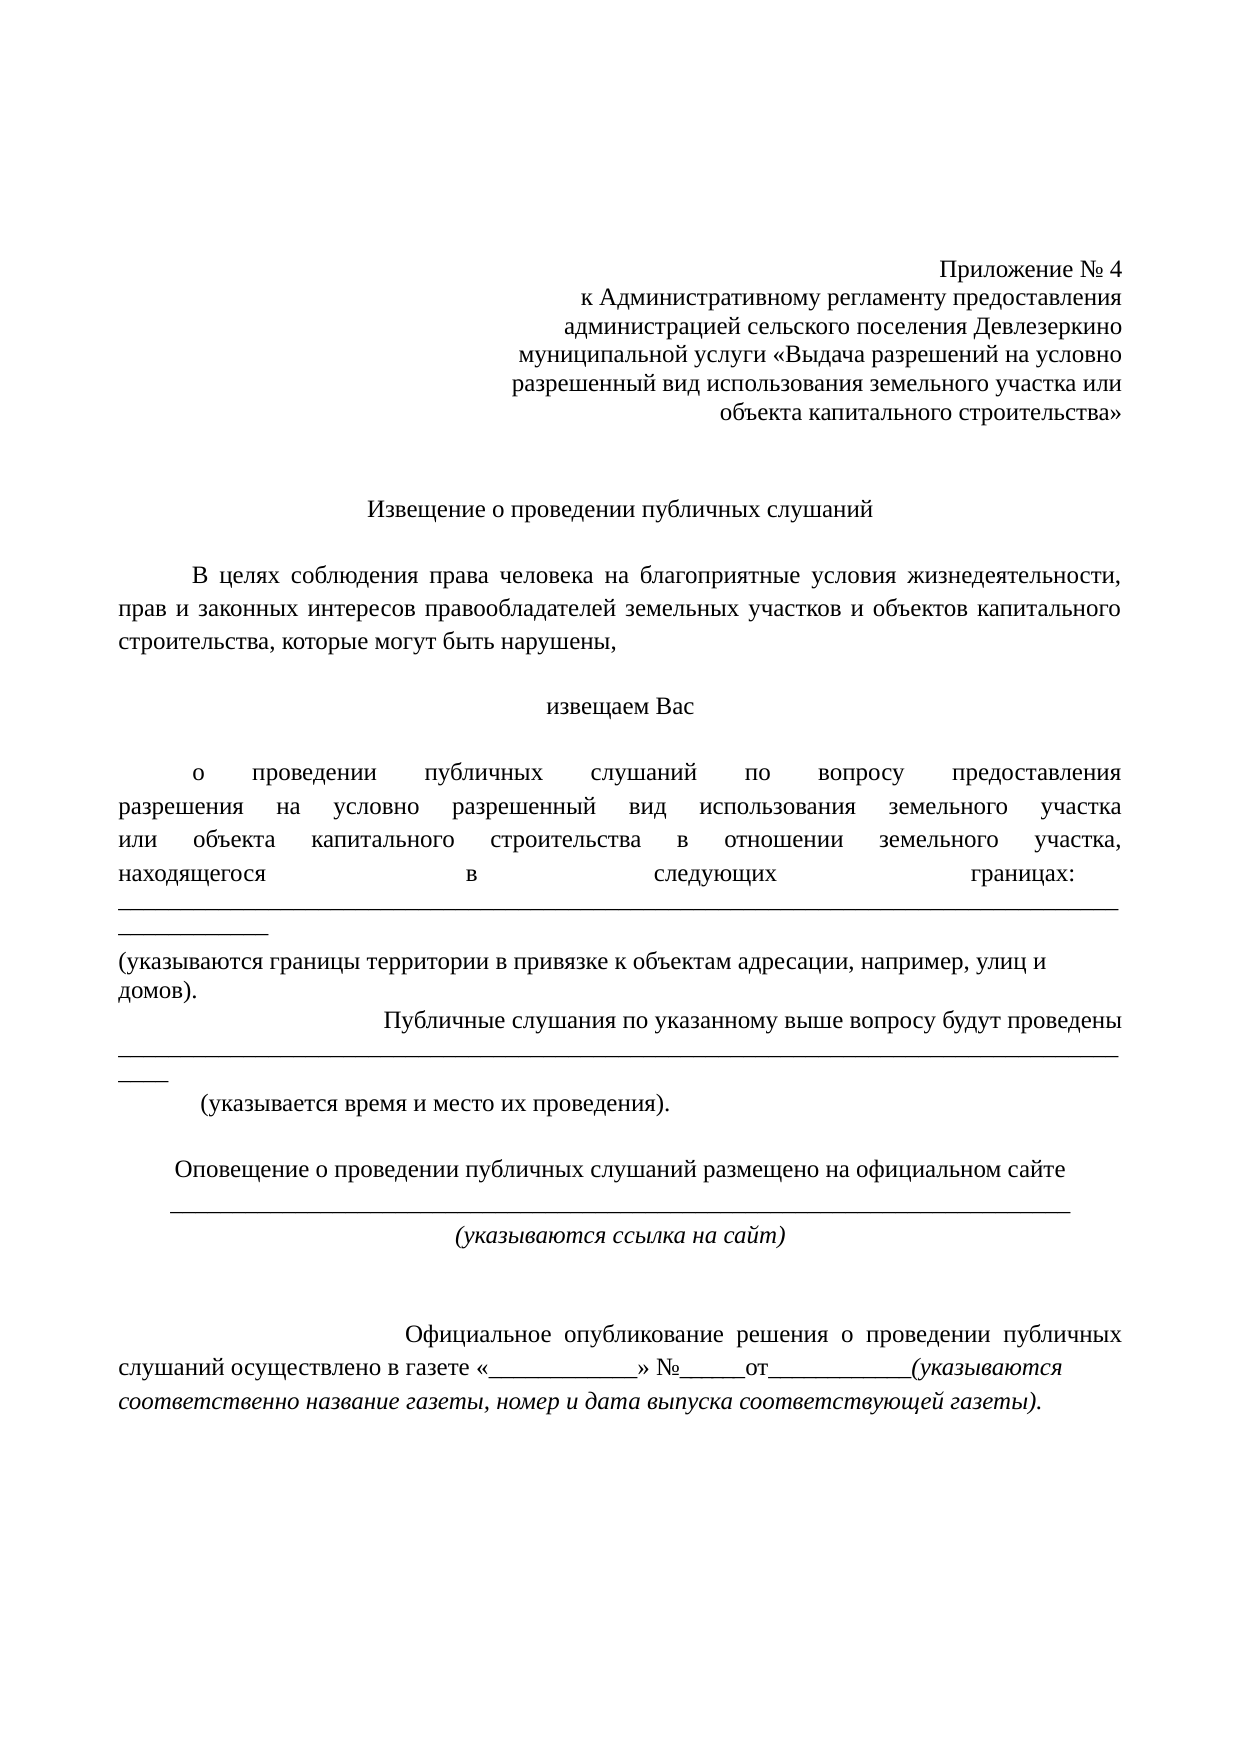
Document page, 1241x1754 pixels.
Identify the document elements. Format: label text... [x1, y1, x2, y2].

text (указываются границы территории в привязке к объектам адресации, например, улиц и домов). [118, 946, 1122, 1003]
text Приложение № 4 [118, 254, 1122, 283]
text В целях соблюдения права человека на благоприятные условия жизнедеятельности, прав и законных интересов правообладателей земельных участков и объектов капитального строительства, которые могут быть нарушены, [118, 557, 1122, 656]
text Извещение о проведении публичных слушаний [118, 494, 1122, 523]
text Официальное опубликование решения о проведении публичных [118, 1316, 1122, 1349]
text к Административному регламенту предоставления администрацией сельского поселения Девлезеркино муниципальной услуги «Выдача разрешений на условно разрешенный вид использования земельного участка или объекта капитального строительства» [486, 283, 1122, 426]
text ____________________________________________________________________________________ [118, 1034, 1122, 1084]
text Оповещение о проведении публичных слушаний размещено на официальном сайте ________________________________________________________________________ (указываются ссылка на сайт) [118, 1151, 1122, 1250]
text слушаний осуществлено в газете « » № от (указываются [118, 1349, 1122, 1382]
text ____________________________________________________________________________________________ [118, 888, 1122, 938]
text соответственно название газеты, номер и дата выпуска соответствующей газеты). [118, 1383, 1122, 1416]
text Публичные слушания по указанному выше вопросу будут проведены [118, 1005, 1122, 1034]
text извещаем Вас [118, 691, 1122, 720]
text о проведении публичных слушаний по вопросу предоставления разрешения на условно разрешенный вид использования земельного участка или объекта капитального строительства в отношении земельного участка, находящегося в следующих границах: [118, 754, 1122, 888]
text (указывается время и место их проведения). [200, 1085, 1122, 1118]
